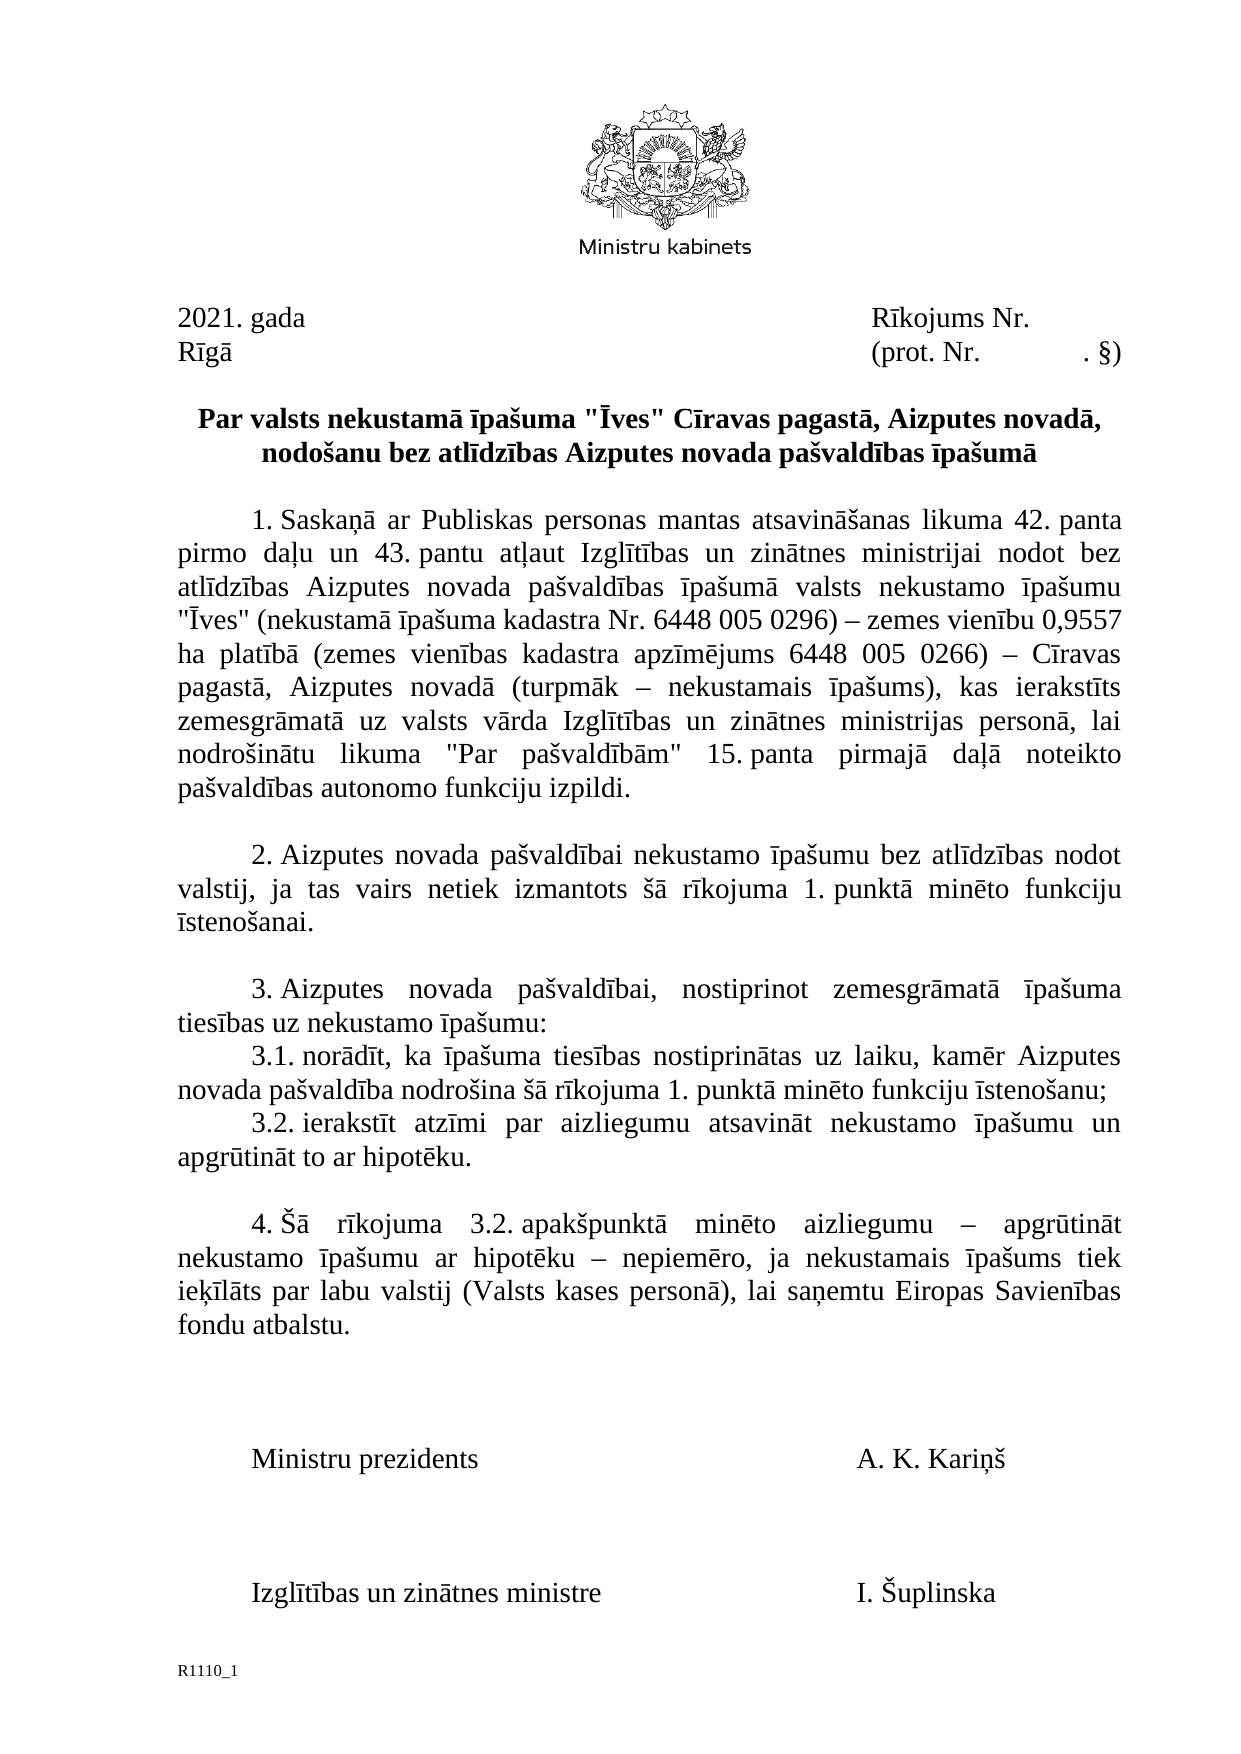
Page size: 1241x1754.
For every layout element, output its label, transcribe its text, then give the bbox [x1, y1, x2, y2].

text 3.2. ierakstīt atzīmi par aizliegumu atsavināt nekustamo īpašumu un apgrūtināt to ar hipotēku. [177, 1106, 1122, 1173]
text Par valsts nekustamā īpašuma "Īves" Cīravas pagastā, Aizputes novadā, nodošanu bez atlīdzības Aizputes novada pašvaldības īpašumā [177, 401, 1122, 468]
text Ministru prezidents A. K. Kariņš [177, 1441, 1122, 1474]
text 3. Aizputes novada pašvaldībai, nostiprinot zemesgrāmatā īpašuma tiesības uz nekustamo īpašumu: [177, 971, 1122, 1038]
text 2. Aizputes novada pašvaldībai nekustamo īpašumu bez atlīdzības nodot valstij, ja tas vairs netiek izmantots šā rīkojuma 1. punktā minēto funkciju īstenošanai. [177, 837, 1122, 938]
picture [177, 102, 1152, 267]
text Rīgā (prot. Nr. . §) [177, 334, 1122, 368]
text 4. Šā rīkojuma 3.2. apakšpunktā minēto aizliegumu – apgrūtināt nekustamo īpašumu ar hipotēku – nepiemēro, ja nekustamais īpašums tiek ieķīlāts par labu valstij (Valsts kases personā), lai saņemtu Eiropas Savienības fondu atbalstu. [177, 1206, 1122, 1340]
text 1. Saskaņā ar Publiskas personas mantas atsavināšanas likuma 42. panta pirmo daļu un 43. pantu atļaut Izglītības un zinātnes ministrijai nodot bez atlīdzības Aizputes novada pašvaldības īpašumā valsts nekustamo īpašumu "Īves" (nekustamā īpašuma kadastra Nr. 6448 005 0296) – zemes vienību 0,9557 ha platībā (zemes vienības kadastra apzīmējums 6448 005 0266) – Cīravas pagastā, Aizputes novadā (turpmāk – nekustamais īpašums), kas ierakstīts zemesgrāmatā uz valsts vārda Izglītības un zinātnes ministrijas personā, lai nodrošinātu likuma "Par pašvaldībām" 15. panta pirmajā daļā noteikto pašvaldības autonomo funkciju izpildi. [177, 502, 1122, 804]
text 2021. gada Rīkojums Nr. [177, 301, 1122, 334]
text 3.1. norādīt, ka īpašuma tiesības nostiprinātas uz laiku, kamēr Aizputes novada pašvaldība nodrošina šā rīkojuma 1. punktā minēto funkciju īstenošanu; [177, 1038, 1122, 1106]
text Izglītības un zinātnes ministre I. Šuplinska [177, 1575, 1122, 1609]
